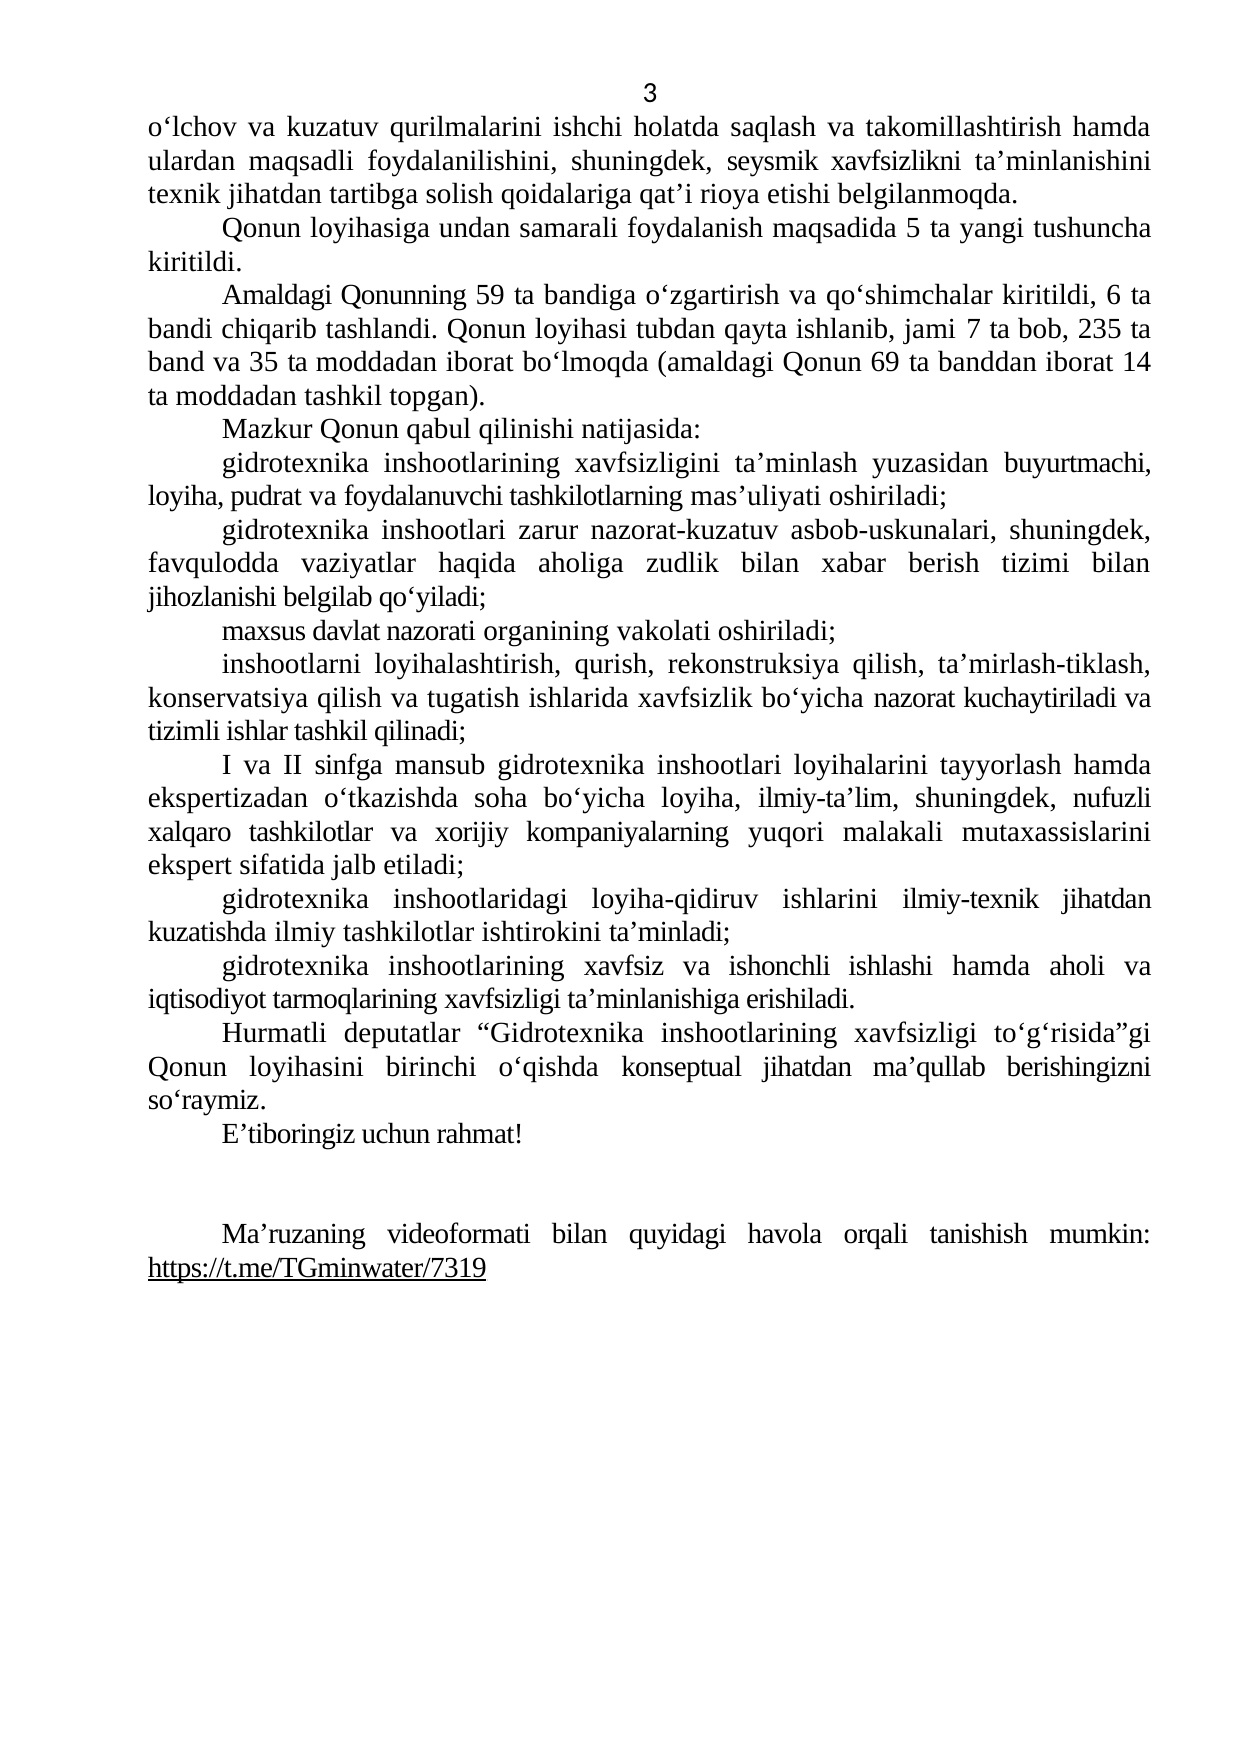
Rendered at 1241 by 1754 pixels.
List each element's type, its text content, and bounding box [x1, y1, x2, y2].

text gidrotexnika inshootlarining xavfsiz va ishonchli ishlashi hamda aholi va iqtisodiyot tarmoqlarining xavfsizligi ta’minlanishiga erishiladi. [148, 948, 1152, 1015]
text Amaldagi Qonunning 59 ta bandiga o‘zgartirish va qo‘shimchalar kiritildi, 6 ta bandi chiqarib tashlandi. Qonun loyihasi tubdan qayta ishlanib, jami 7 ta bob, 235 ta band va 35 ta moddadan iborat bo‘lmoqda (amaldagi Qonun 69 ta banddan iborat 14 ta moddadan tashkil topgan). [148, 277, 1152, 411]
text Mazkur Qonun qabul qilinishi natijasida: [148, 411, 1152, 445]
text I va II sinfga mansub gidrotexnika inshootlari loyihalarini tayyorlash hamda ekspertizadan o‘tkazishda soha bo‘yicha loyiha, ilmiy-ta’lim, shuningdek, nufuzli xalqaro tashkilotlar va xorijiy kompaniyalarning yuqori malakali mutaxassislarini ekspert sifatida jalb etiladi; [148, 747, 1152, 881]
text Hurmatli deputatlar “Gidrotexnika inshootlarining xavfsizligi to‘g‘risida”gi Qonun loyihasini birinchi o‘qishda konseptual jihatdan ma’qullab berishingizni so‘raymiz. [148, 1015, 1152, 1116]
text inshootlarni loyihalashtirish, qurish, rekonstruksiya qilish, ta’mirlash-tiklash, konservatsiya qilish va tugatish ishlarida xavfsizlik bo‘yicha nazorat kuchaytiriladi va tizimli ishlar tashkil qilinadi; [148, 646, 1152, 747]
text gidrotexnika inshootlari zarur nazorat-kuzatuv asbob-uskunalari, shuningdek, favqulodda vaziyatlar haqida aholiga zudlik bilan xabar berish tizimi bilan jihozlanishi belgilab qo‘yiladi; [148, 512, 1152, 613]
text gidrotexnika inshootlaridagi loyiha-qidiruv ishlarini ilmiy-texnik jihatdan kuzatishda ilmiy tashkilotlar ishtirokini ta’minladi; [148, 881, 1152, 948]
text Qonun loyihasiga undan samarali foydalanish maqsadida 5 ta yangi tushuncha kiritildi. [148, 210, 1152, 277]
text Ma’ruzaning videoformati bilan quyidagi havola orqali tanishish mumkin: https://t.me/TGminwater/7319 [148, 1216, 1152, 1283]
text maxsus davlat nazorati organining vakolati oshiriladi; [148, 613, 1152, 646]
text gidrotexnika inshootlarining xavfsizligini ta’minlash yuzasidan buyurtmachi, loyiha, pudrat va foydalanuvchi tashkilotlarning mas’uliyati oshiriladi; [148, 445, 1152, 512]
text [148, 109, 1152, 210]
text E’tiboringiz uchun rahmat! [148, 1116, 1152, 1149]
